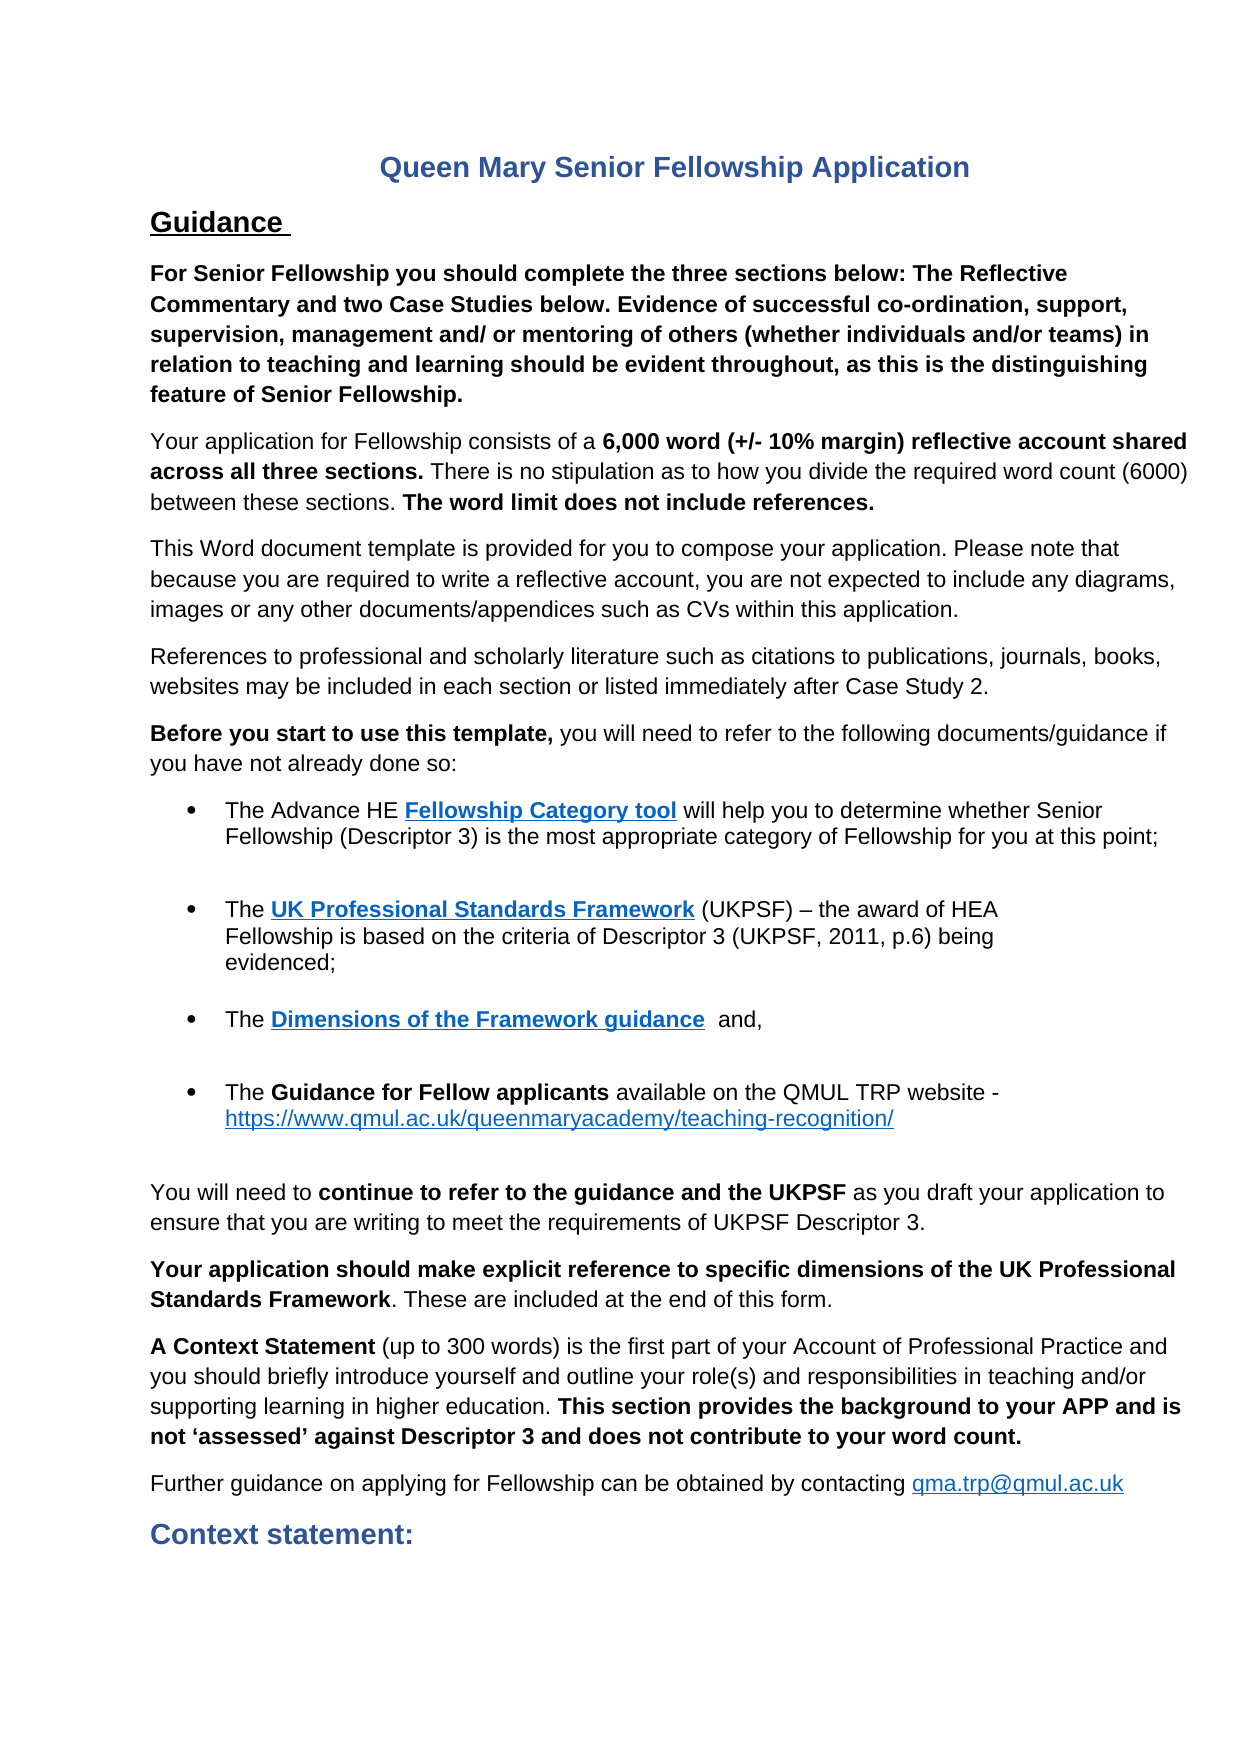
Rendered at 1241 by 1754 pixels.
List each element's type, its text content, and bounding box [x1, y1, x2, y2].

text Context statement: [150, 1517, 1200, 1551]
list The Advance HE Fellowship Category tool will help you to determine whether Senior Fellowship (Descriptor 3) is the most appropriate category of Fellowship for you at this point; [187, 797, 1200, 849]
text Guidance [150, 205, 1200, 239]
list The UK Professional Standards Framework (UKPSF) – the award of HEA Fellowship is based on the criteria of Descriptor 3 (UKPSF, 2011, p.6) being evidenced; [187, 896, 1090, 976]
text Further guidance on applying for Fellowship can be obtained by contacting qma.trp@qmul.ac.uk [150, 1470, 1200, 1497]
text For Senior Fellowship you should complete the three sections below: The Reflective Commentary and two Case Studies below. Evidence of successful co-ordination, support, supervision, management and/ or mentoring of others (whether individuals and/or teams) in relation to teaching and learning should be evident throughout, as this is the distinguishing feature of Senior Fellowship. [150, 260, 1200, 408]
text You will need to continue to refer to the guidance and the UKPSF as you draft your application to ensure that you are writing to meet the requirements of UKPSF Descriptor 3. [150, 1178, 1200, 1235]
list The Guidance for Fellow applicants available on the QMUL TRP website - https://www.qmul.ac.uk/queenmaryacademy/teaching-recognition/ [187, 1079, 1200, 1132]
text Your application for Fellowship consists of a 6,000 word (+/- 10% margin) reflective account shared across all three sections. There is no stipulation as to how you divide the required word count (6000) between these sections. The word limit does not include references. [150, 428, 1200, 515]
list The Dimensions of the Framework guidance and, [187, 1006, 1200, 1032]
text A Context Statement (up to 300 words) is the first part of your Account of Professional Practice and you should briefly introduce yourself and outline your role(s) and responsibilities in teaching and/or supporting learning in higher education. This section provides the background to your APP and is not ‘assessed’ against Descriptor 3 and does not contribute to your word count. [150, 1333, 1200, 1450]
text Before you start to use this template, you will need to refer to the following documents/guidance if you have not already done so: [150, 720, 1200, 776]
text References to professional and scholarly literature such as citations to publications, journals, books, websites may be included in each section or listed immediately after Case Study 2. [150, 643, 1200, 699]
text This Word document template is provided for you to compose your application. Please note that because you are required to write a reflective account, you are not expected to include any diagrams, images or any other documents/appendices such as CVs within this application. [150, 535, 1200, 622]
text Queen Mary Senior Fellowship Application [150, 150, 1200, 183]
text Your application should make explicit reference to specific dimensions of the UK Professional Standards Framework. These are included at the end of this form. [150, 1256, 1200, 1312]
